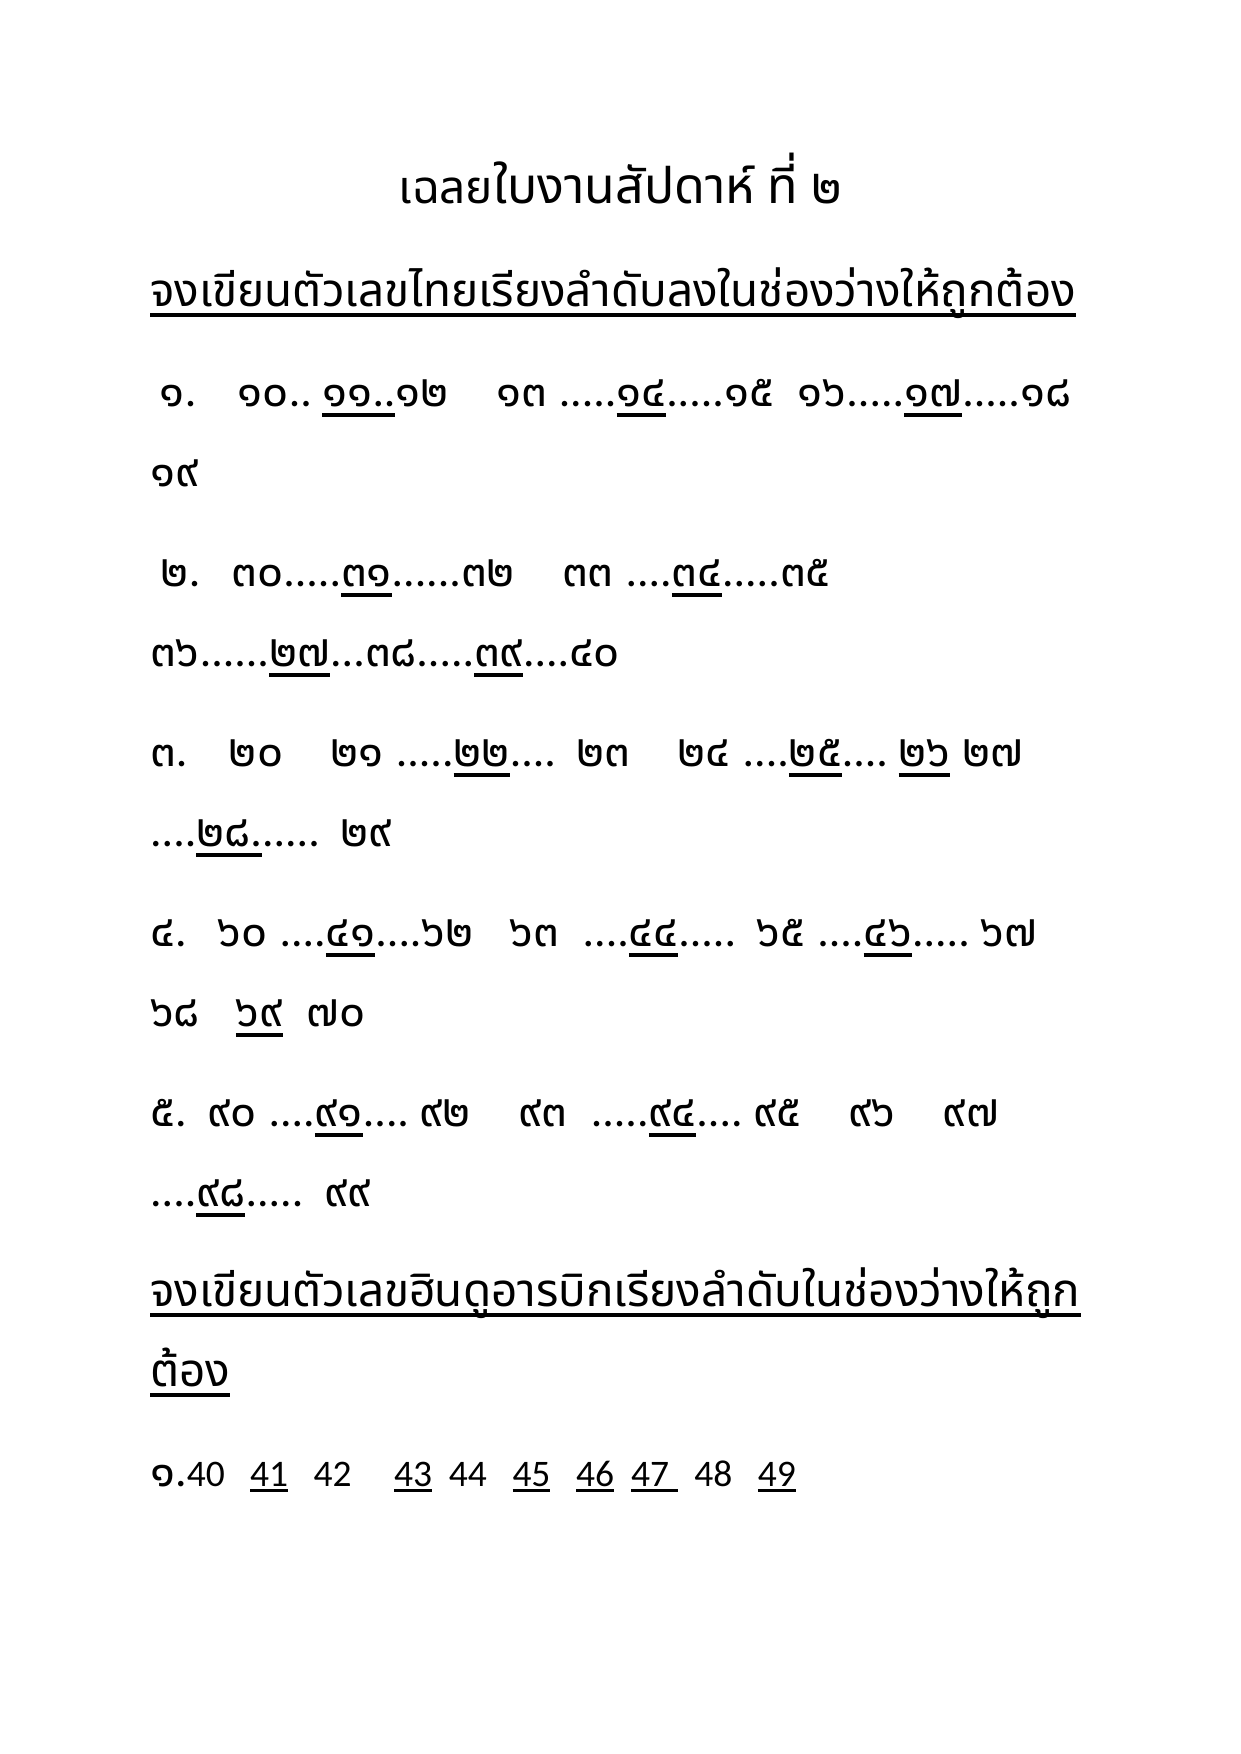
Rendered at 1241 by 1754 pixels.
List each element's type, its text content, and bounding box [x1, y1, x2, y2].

text จงเขียนตัวเลขฮินดูอารบิกเรียงลำดับในช่องว่างให้ถูกต้อง [150, 1258, 1090, 1407]
text ๔. ๖๐ ....๔๑....๖๒ ๖๓ ....๔๔..... ๖๕ ....๔๖..... ๖๗ ๖๘ ๖๙ ๗๐ [150, 898, 1090, 1047]
text ๑.40 41 42 43 44 45 46 47 48 49 [150, 1438, 1090, 1507]
text จงเขียนตัวเลขไทยเรียงลำดับลงในช่องว่างให้ถูกต้อง [150, 258, 1090, 327]
text เฉลยใบงานสัปดาห์ ที่ ๒ [150, 150, 1090, 226]
text ๒. ๓๐.....๓๑......๓๒ ๓๓ ....๓๔.....๓๕ ๓๖......๒๗...๓๘.....๓๙....๔๐ [150, 538, 1090, 687]
text ๓. ๒๐ ๒๑ .....๒๒.... ๒๓ ๒๔ ....๒๕.... ๒๖ ๒๗ ....๒๘...... ๒๙ [150, 718, 1090, 867]
text ๕. ๙๐ ....๙๑.... ๙๒ ๙๓ .....๙๔.... ๙๕ ๙๖ ๙๗ ....๙๘..... ๙๙ [150, 1078, 1090, 1227]
text ๑. ๑๐.. ๑๑..๑๒ ๑๓ .....๑๔.....๑๕ ๑๖.....๑๗.....๑๘ ๑๙ [150, 358, 1090, 507]
